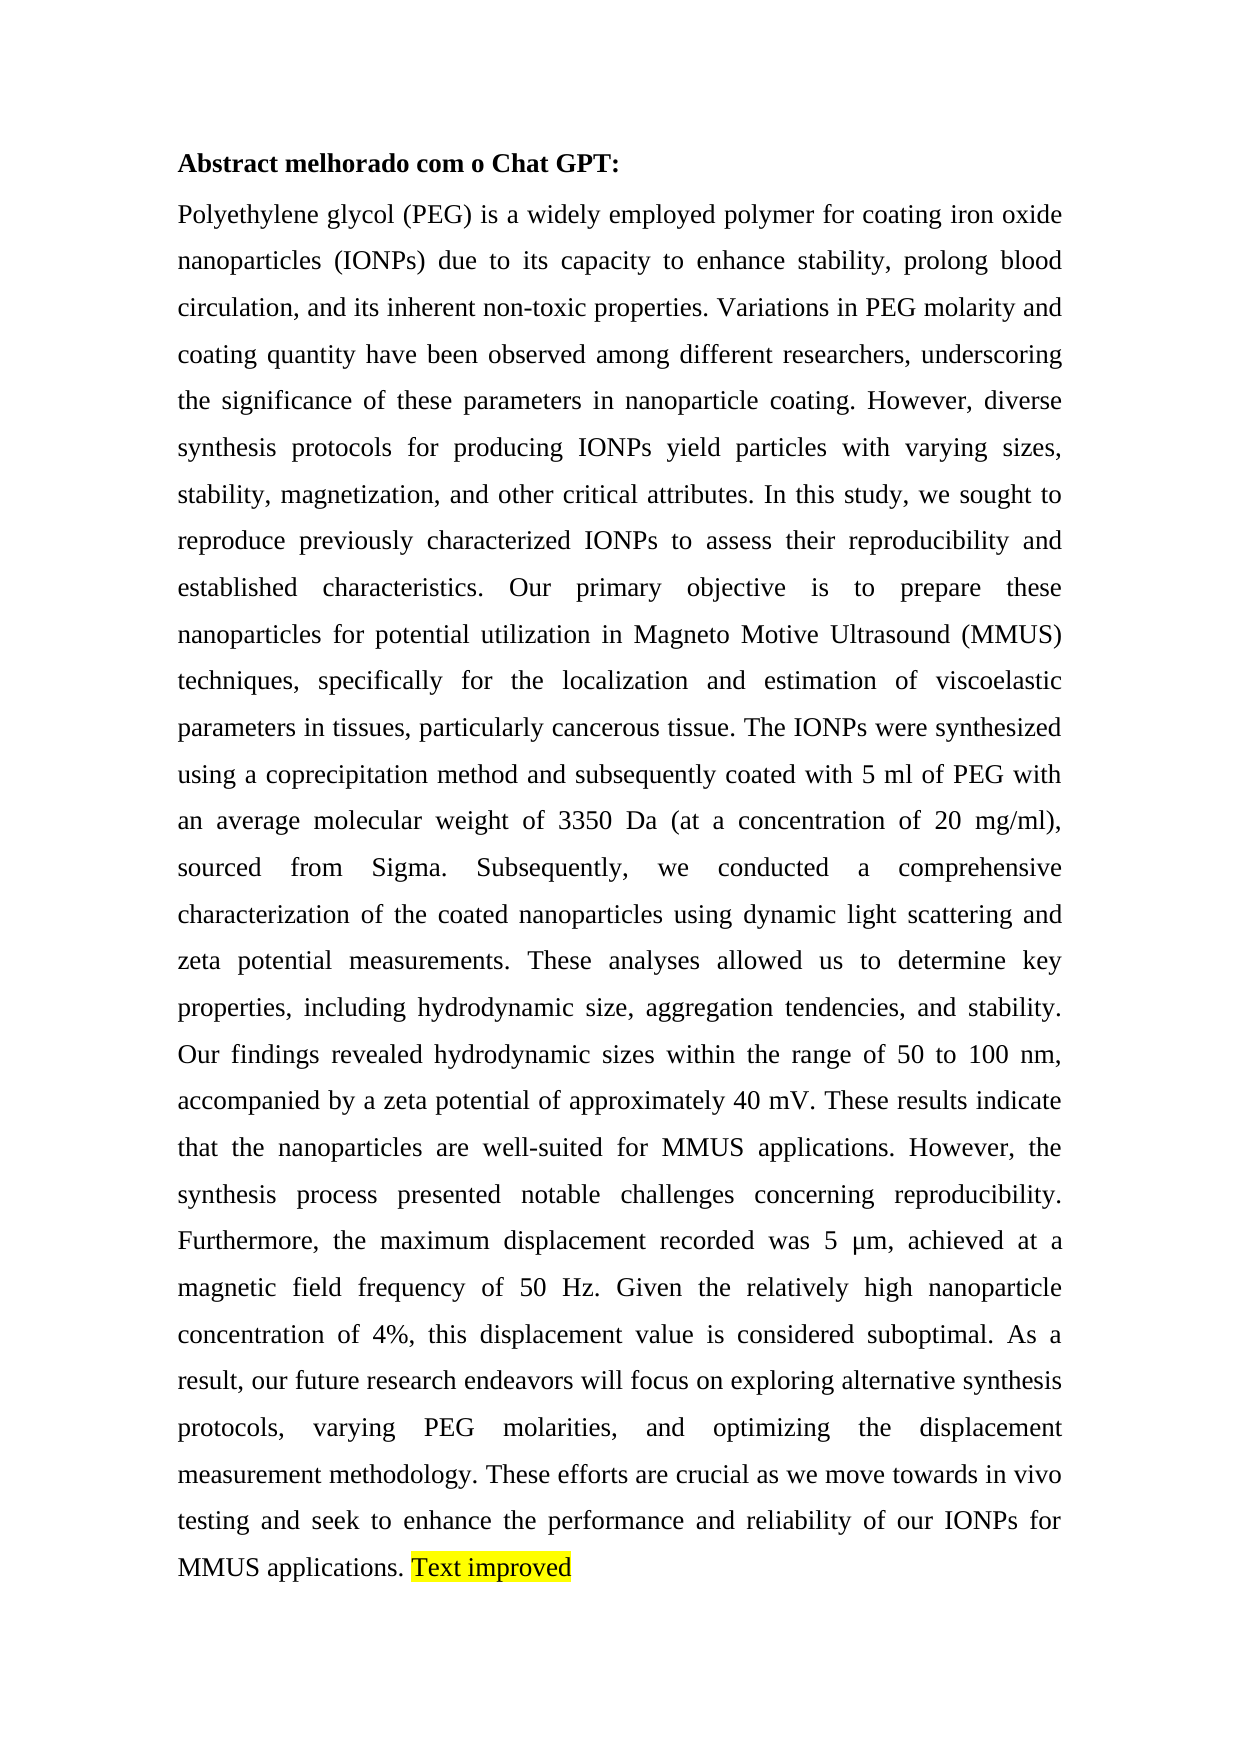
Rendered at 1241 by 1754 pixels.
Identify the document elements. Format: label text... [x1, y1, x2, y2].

text Polyethylene glycol (PEG) is a widely employed polymer for coating iron oxide nanoparticles (IONPs) due to its capacity to enhance stability, prolong blood circulation, and its inherent non-toxic properties. Variations in PEG molarity and coating quantity have been observed among different researchers, underscoring the significance of these parameters in nanoparticle coating. However, diverse synthesis protocols for producing IONPs yield particles with varying sizes, stability, magnetization, and other critical attributes. In this study, we sought to reproduce previously characterized IONPs to assess their reproducibility and established characteristics. Our primary objective is to prepare these nanoparticles for potential utilization in Magneto Motive Ultrasound (MMUS) techniques, specifically for the localization and estimation of viscoelastic parameters in tissues, particularly cancerous tissue. The IONPs were synthesized using a coprecipitation method and subsequently coated with 5 ml of PEG with an average molecular weight of 3350 Da (at a concentration of 20 mg/ml), sourced from Sigma. Subsequently, we conducted a comprehensive characterization of the coated nanoparticles using dynamic light scattering and zeta potential measurements. These analyses allowed us to determine key properties, including hydrodynamic size, aggregation tendencies, and stability. Our findings revealed hydrodynamic sizes within the range of 50 to 100 nm, accompanied by a zeta potential of approximately 40 mV. These results indicate that the nanoparticles are well-suited for MMUS applications. However, the synthesis process presented notable challenges concerning reproducibility. Furthermore, the maximum displacement recorded was 5 μm, achieved at a magnetic field frequency of 50 Hz. Given the relatively high nanoparticle concentration of 4%, this displacement value is considered suboptimal. As a result, our future research endeavors will focus on exploring alternative synthesis protocols, varying PEG molarities, and optimizing the displacement measurement methodology. These efforts are crucial as we move towards in vivo testing and seek to enhance the performance and reliability of our IONPs for MMUS applications. Text improved [177, 198, 1063, 1582]
text Abstract melhorado com o Chat GPT: [177, 148, 1063, 179]
